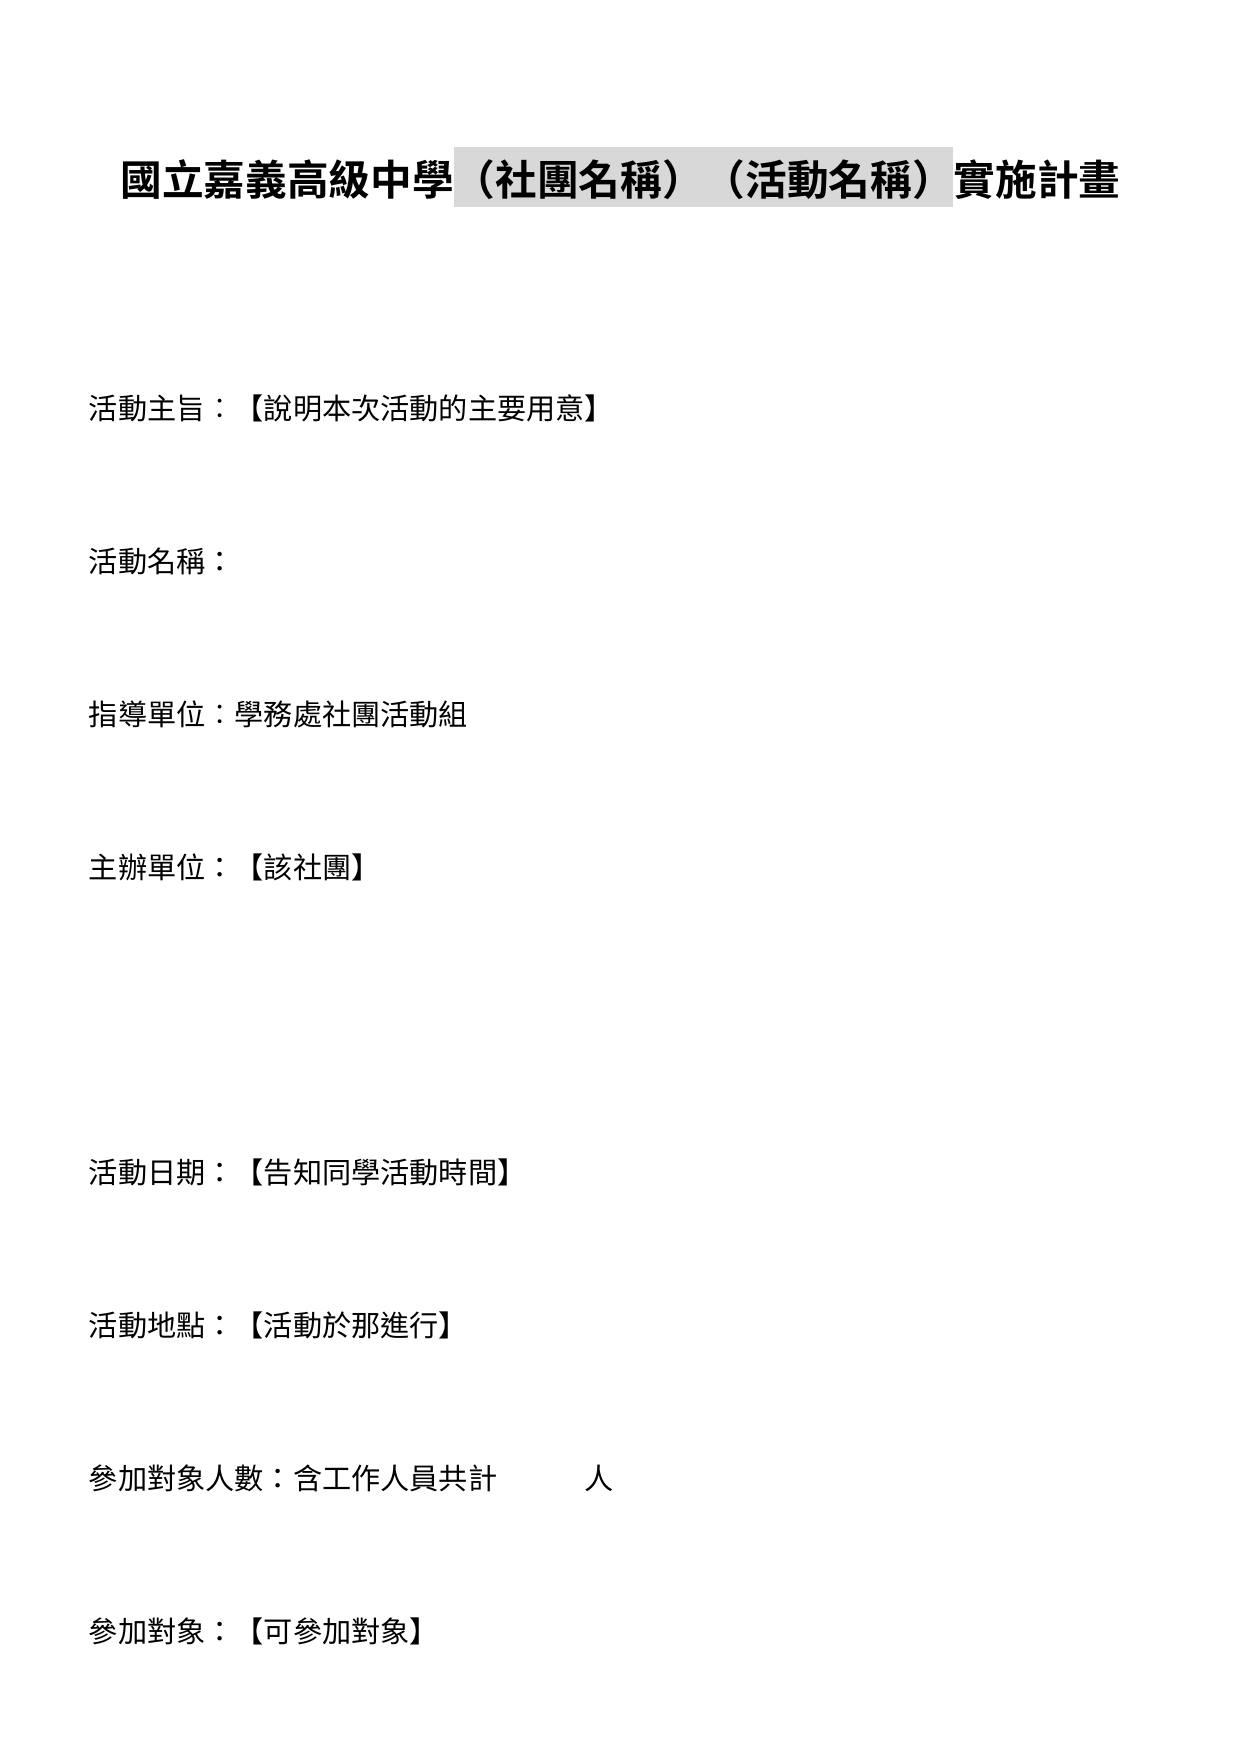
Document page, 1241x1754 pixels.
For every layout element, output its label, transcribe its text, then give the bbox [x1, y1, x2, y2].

text 活動名稱： [89, 521, 1152, 598]
text 指導單位︰學務處社團活動組 [89, 674, 1152, 751]
text 參加對象人數：含工作人員共計 人 [89, 1439, 1152, 1515]
text 活動日期：【告知同學活動時間】 [89, 1133, 1152, 1209]
text 國立嘉義高級中學（社團名稱）（活動名稱）實施計畫 [89, 139, 1152, 215]
text 活動主旨︰【說明本次活動的主要用意】 [89, 368, 1152, 445]
text 活動地點：【活動於那進行】 [89, 1286, 1152, 1362]
text 參加對象：【可參加對象】 [89, 1592, 1152, 1668]
text 主辦單位：【該社團】 [89, 827, 1152, 903]
